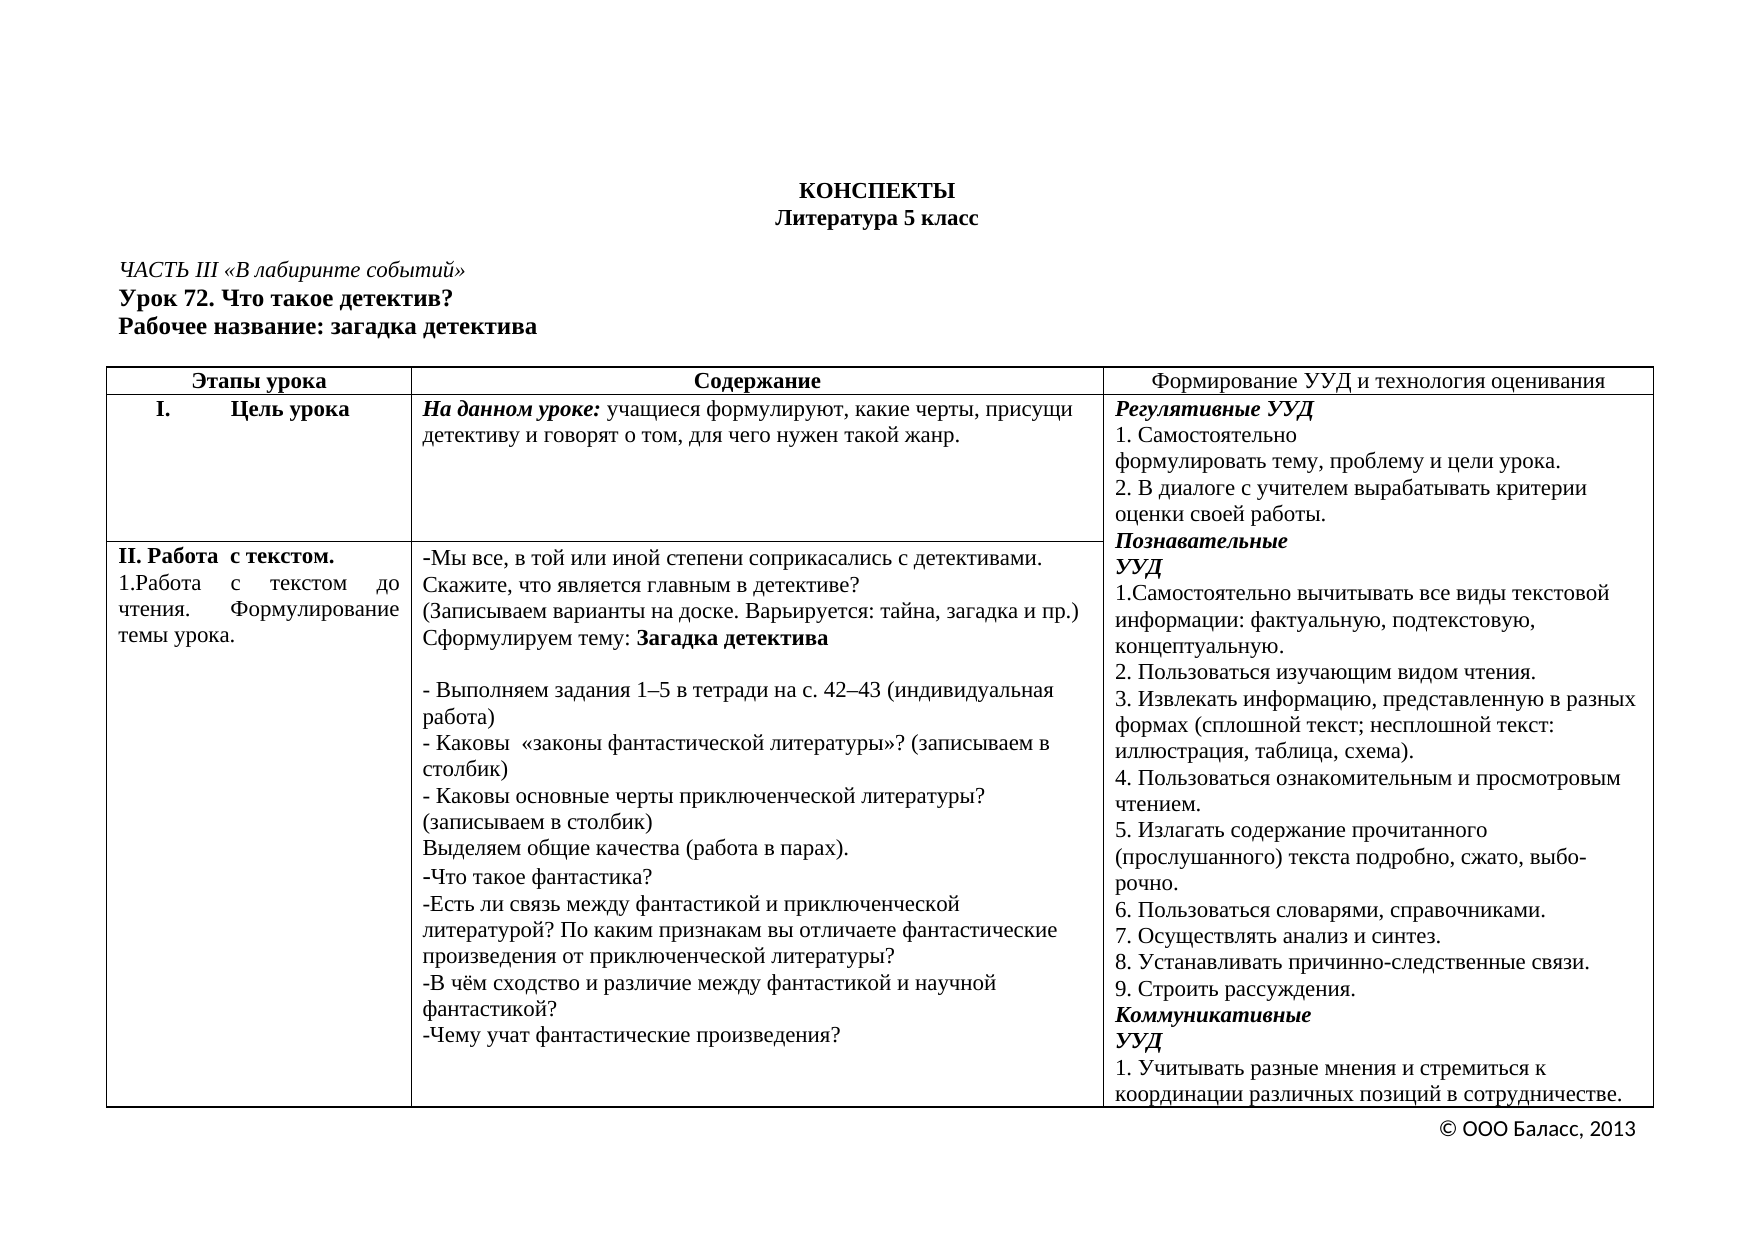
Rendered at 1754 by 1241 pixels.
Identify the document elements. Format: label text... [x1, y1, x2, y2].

table_cell На данном уроке: учащиеся формулируют, какие черты, присущи детективу и говорят о том, для чего нужен такой жанр. [412, 395, 1103, 541]
text ЧАСТЬ III «В лабиринте событий» [118, 256, 1636, 283]
text КОНСПЕКТЫ [118, 177, 1636, 203]
text Литература 5 класс [118, 203, 1636, 230]
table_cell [107, 542, 411, 1106]
text Рабочее название: загадка детектива [118, 311, 1636, 340]
table_header Формирование УУД и технология оценивания [1104, 368, 1653, 394]
text Урок 72. Что такое детектив? [118, 283, 1636, 311]
table_header Содержание [412, 368, 1103, 394]
table_cell Цель урока [107, 395, 411, 541]
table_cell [412, 542, 1103, 1106]
table_header Этапы урока [107, 368, 411, 394]
table_cell Регулятивные УУД 1. Самостоятельно формулировать тему, проблему и цели урока. 2. В диалоге с учителем вырабатывать критерии оценки своей работы. Познавательные УУД 1.Самостоятельно вычитывать все виды текстовой информации: фактуальную, подтекстовую, концептуальную. 2. Пользоваться изучающим видом чтения. 3. Извлекать информацию, представленную в разных формах (сплошной текст; несплошной текст: иллюстрация, таблица, схема). 4. Пользоваться ознакомительным и просмотровым чтением. 5. Излагать содержание прочитанного (прослушанного) текста подробно, сжато, выбо- рочно. 6. Пользоваться словарями, справочниками. 7. Осуществлять анализ и синтез. 8. Устанавливать причинно-следственные связи. 9. Строить рассуждения. Коммуникативные УУД 1. Учитывать разные мнения и стремиться к координации различных позиций в сотрудничестве. 2. Формулировать собственное мнение и позицию, аргументировать её. 3. Задавать вопросы, необходимые для организации собственной деятельности. 4. Осознавать важность коммуникативных умений в жизни человека. 5. Оформлять свои мысли в устной и письменной форме с учётом речевой ситуации; создавать тексты различного типа, стиля, жанра. 6. Высказывать и обосновывать свою точку зрения. 7. Слушать и слышать других, пытаться принимать иную точку зрения, быть готовым корректировать свою точку зрения. 8. Выступать перед аудиторией сверстников с сообщениями. Личностные результаты 1. Формирование эмоционально-оценочного отношения к прочитанному. 2. Формирование восприятия текста, как произведения искусства. Технология оценивания «На уроке ученик сам по алгоритму самооценивания определяет свою оценку и (если требуется) отметку, когда показывает выполненное задание. Учитель имеет право поправить оценки и отметку, если докажет, что ученик завысил или занизил её. После уроков за письменные задания оценку и отметку определяет учитель. Ученик имеет право поправить эту оценку и отметку, если докажет (используя алгоритм самооценивания), что она завышена или занижена. АЛГОРИТМ САМООЦЕНКИ (вопросы к ученику): 1 шаг. Что нужно было сделать в этом задании (задаче)? Какая была цель, что нужно было получить в результате? 2 шаг. Удалось получить результат? Найдено решение, ответ? 3 шаг. Справился полностью правильно или с незначительной ошибкой (какой, в чем)? 4 шаг. Справился полностью самостоятельно или с небольшой помощью (кто помогал, в чем)? Какую оценку ты себе ставишь? Необходимый уровень (базовый) – решение простой типовой задачи, где требуется применить сформированные умения и усвоенные знания, прежде всего опорной системы, что необходимо всем. Это «хорошо, но не отлично». Программный уровень (повышенный) – решение нестандартной задачи, где требуется либо применить знания по новой, изучаемой в данный момент теме, либо «старые» знания и умения, но в новой, непривычной ситуации. Это уровень функциональной грамотности - «отлично». Максимальный уровень - решение «сверхзадачи» по неизученному материалу с применением самостоятельно добытых знаний или самостоятельно усвоенных умений. [1104, 395, 1653, 1106]
